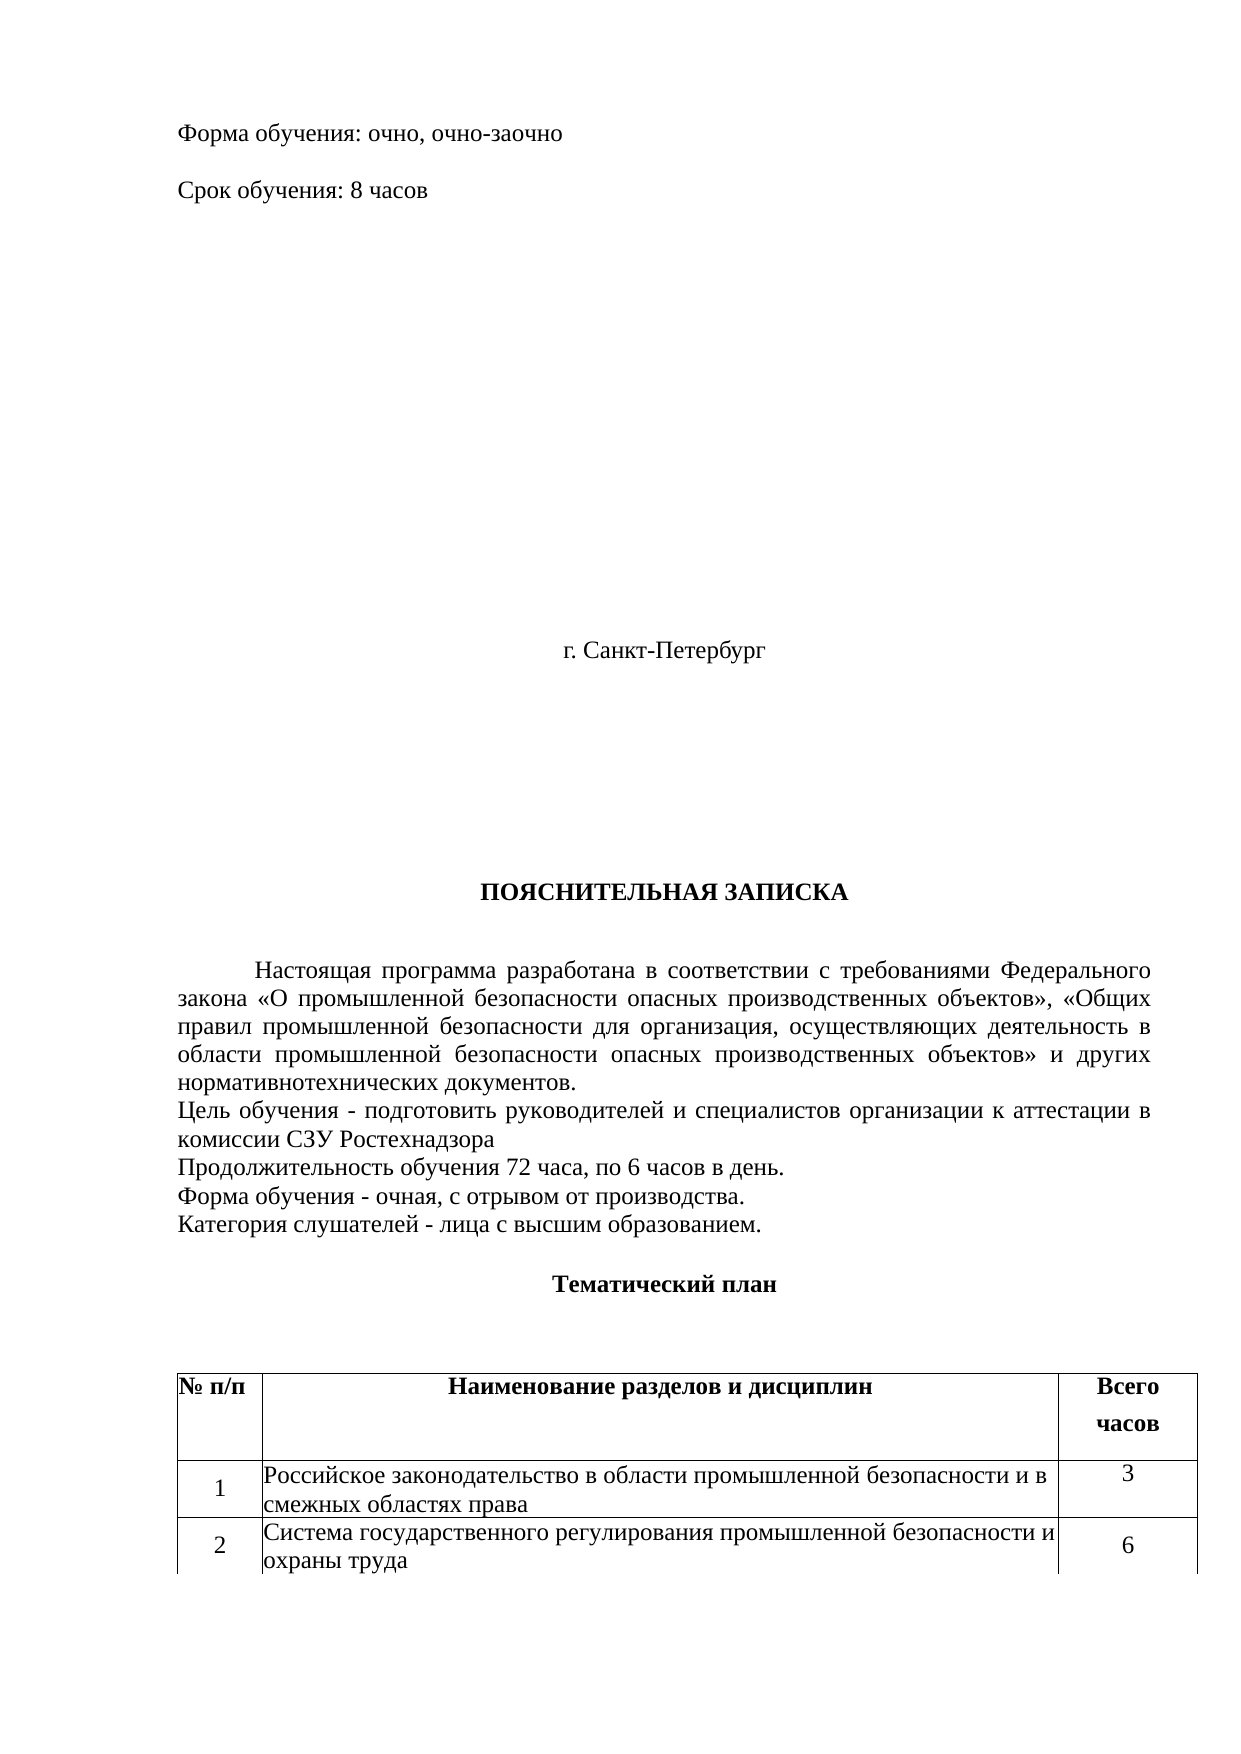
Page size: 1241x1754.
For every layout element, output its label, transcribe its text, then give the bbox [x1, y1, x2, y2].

text Срок обучения: 8 часов [177, 176, 1152, 204]
text г. Санкт-Петербург [177, 636, 1152, 664]
text Категория слушателей - лица с высшим образованием. [177, 1210, 1152, 1238]
table_cell 2 [178, 1518, 262, 1574]
text Продолжительность обучения 72 часа, по 6 часов в день. [177, 1153, 1152, 1181]
text Форма обучения: очно, очно-заочно [177, 118, 1152, 147]
text Тематический план [177, 1272, 1152, 1297]
text Цель обучения - подготовить руководителей и специалистов организации к аттестации в комиссии СЗУ Ростехнадзора [177, 1096, 1152, 1153]
table_header Всего часов [1059, 1374, 1197, 1460]
table_cell 6 [1059, 1518, 1197, 1574]
text Настоящая программа разработана в соответствии с требованиями Федерального закона «О промышленной безопасности опасных производственных объектов», «Общих правил промышленной безопасности для организация, осуществляющих деятельность в области промышленной безопасности опасных производственных объектов» и других нормативнотехнических документов. [177, 956, 1152, 1096]
table_cell 3 [1059, 1461, 1197, 1517]
table_cell Система государственного регулирования промышленной безопасности и охраны труда [263, 1518, 1058, 1574]
table_header № п/п [178, 1374, 262, 1460]
table_header Наименование разделов и дисциплин [263, 1374, 1058, 1460]
table_cell 1 [178, 1461, 262, 1517]
text Форма обучения - очная, с отрывом от производства. [177, 1181, 1152, 1210]
text ПОЯСНИТЕЛЬНАЯ ЗАПИСКА [177, 880, 1152, 905]
table_cell Российское законодательство в области промышленной безопасности и в смежных областях права [263, 1461, 1058, 1517]
